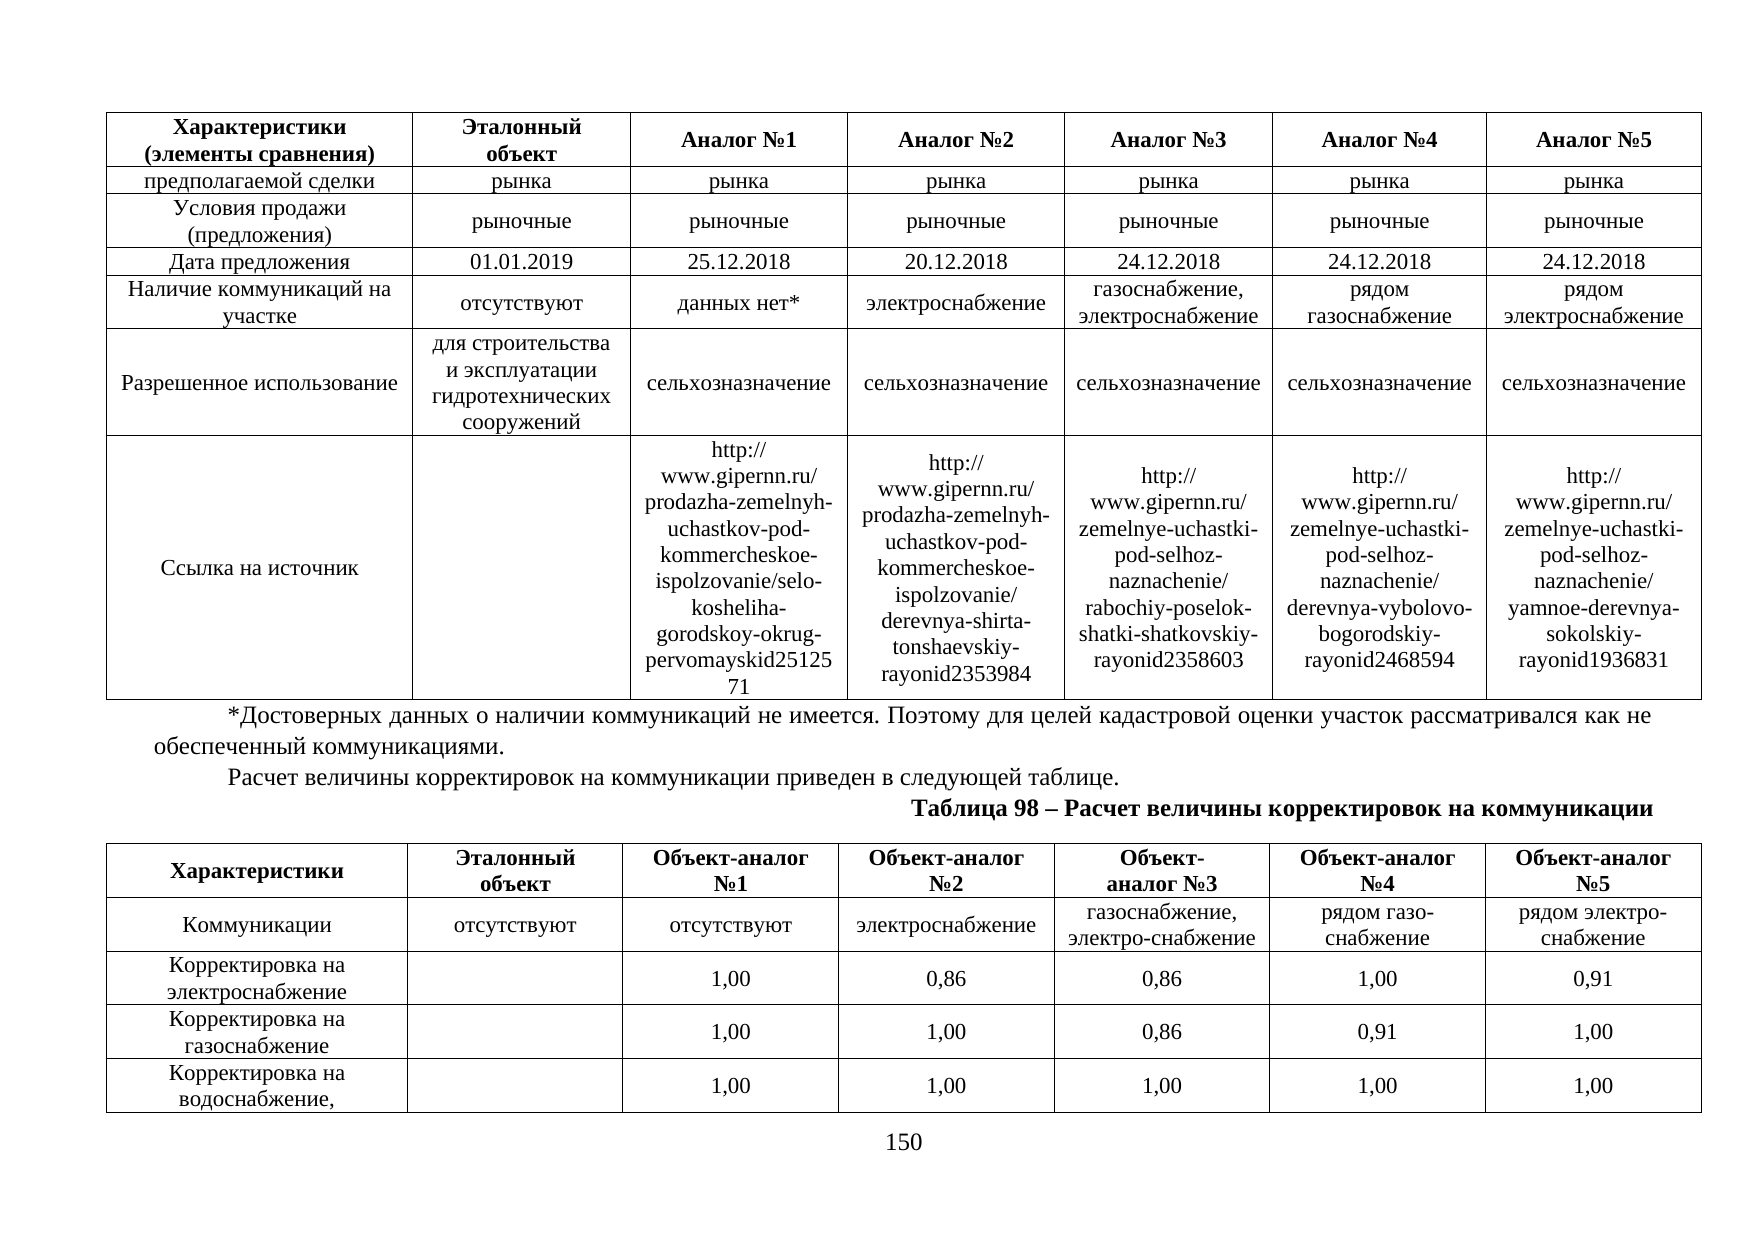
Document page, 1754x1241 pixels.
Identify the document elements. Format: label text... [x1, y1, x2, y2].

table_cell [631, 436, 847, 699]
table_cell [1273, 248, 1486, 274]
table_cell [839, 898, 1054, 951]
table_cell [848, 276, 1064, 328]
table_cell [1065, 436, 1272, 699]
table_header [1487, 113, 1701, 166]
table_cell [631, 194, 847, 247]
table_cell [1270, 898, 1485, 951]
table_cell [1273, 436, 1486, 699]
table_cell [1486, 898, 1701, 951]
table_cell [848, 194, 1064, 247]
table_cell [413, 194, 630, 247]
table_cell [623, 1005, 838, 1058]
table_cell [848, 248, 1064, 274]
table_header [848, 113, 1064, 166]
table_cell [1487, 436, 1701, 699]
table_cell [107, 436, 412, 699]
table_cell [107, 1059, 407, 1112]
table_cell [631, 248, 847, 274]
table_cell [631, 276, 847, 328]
text Расчет величины корректировок на коммуникации приведен в следующей таблице. [153, 762, 1654, 791]
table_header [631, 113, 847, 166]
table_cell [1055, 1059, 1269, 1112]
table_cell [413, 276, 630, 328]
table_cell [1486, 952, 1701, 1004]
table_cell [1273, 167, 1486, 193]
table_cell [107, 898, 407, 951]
text *Достоверных данных о наличии коммуникаций не имеется. Поэтому для целей кадастровой оценки участок рассматривался как не обеспеченный коммуникациями. [153, 700, 1654, 760]
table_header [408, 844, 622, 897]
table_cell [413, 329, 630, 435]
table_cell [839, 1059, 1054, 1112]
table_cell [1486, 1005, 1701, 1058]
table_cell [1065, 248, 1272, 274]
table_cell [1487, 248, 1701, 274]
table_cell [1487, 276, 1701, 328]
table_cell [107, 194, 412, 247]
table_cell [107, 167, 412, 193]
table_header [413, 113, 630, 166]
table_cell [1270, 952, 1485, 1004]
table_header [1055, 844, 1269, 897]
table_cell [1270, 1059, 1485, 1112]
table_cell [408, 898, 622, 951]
text Таблица 98 – Расчет величины корректировок на коммуникации [153, 793, 1654, 822]
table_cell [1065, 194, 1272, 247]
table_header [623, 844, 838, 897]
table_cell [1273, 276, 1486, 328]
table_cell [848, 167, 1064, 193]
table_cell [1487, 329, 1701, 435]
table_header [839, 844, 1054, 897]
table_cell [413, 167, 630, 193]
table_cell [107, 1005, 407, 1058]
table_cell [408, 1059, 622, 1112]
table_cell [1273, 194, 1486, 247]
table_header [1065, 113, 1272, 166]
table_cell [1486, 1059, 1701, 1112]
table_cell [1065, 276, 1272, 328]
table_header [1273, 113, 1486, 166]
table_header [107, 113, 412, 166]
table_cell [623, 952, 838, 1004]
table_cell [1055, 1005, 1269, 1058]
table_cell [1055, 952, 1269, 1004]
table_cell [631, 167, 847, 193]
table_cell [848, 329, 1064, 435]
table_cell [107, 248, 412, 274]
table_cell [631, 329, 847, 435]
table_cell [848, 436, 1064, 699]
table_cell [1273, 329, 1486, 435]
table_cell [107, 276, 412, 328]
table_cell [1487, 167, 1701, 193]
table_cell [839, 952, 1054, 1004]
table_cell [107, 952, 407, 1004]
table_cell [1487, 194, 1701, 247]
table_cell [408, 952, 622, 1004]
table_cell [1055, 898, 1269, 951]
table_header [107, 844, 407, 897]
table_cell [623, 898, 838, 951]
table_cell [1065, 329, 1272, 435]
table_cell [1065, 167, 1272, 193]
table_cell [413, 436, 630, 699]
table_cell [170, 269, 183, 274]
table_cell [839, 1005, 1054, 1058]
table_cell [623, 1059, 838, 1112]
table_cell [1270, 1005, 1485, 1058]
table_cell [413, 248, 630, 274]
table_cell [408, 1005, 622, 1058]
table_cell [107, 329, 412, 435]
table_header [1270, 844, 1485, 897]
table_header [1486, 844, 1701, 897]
